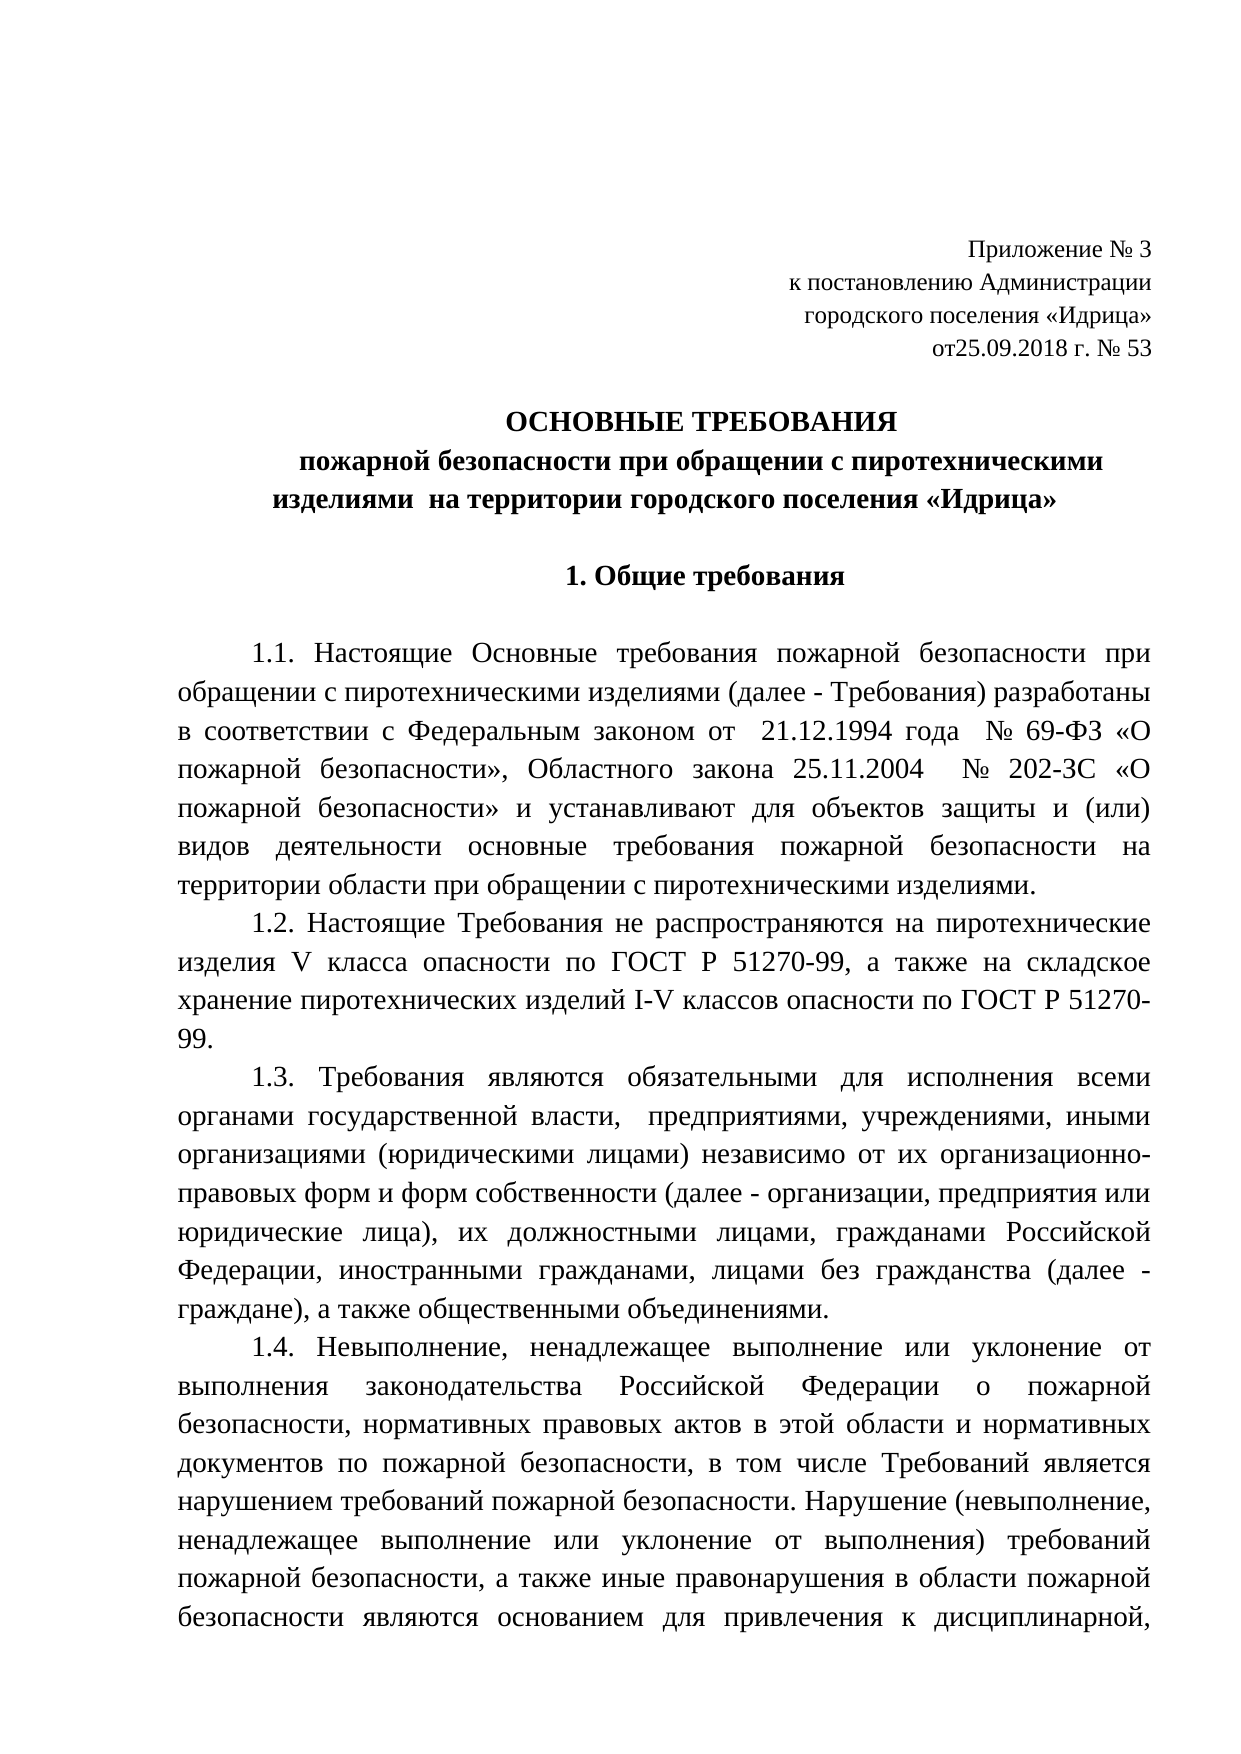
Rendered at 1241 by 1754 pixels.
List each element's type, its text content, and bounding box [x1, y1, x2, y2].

text 1.2. Настоящие Требования не распространяются на пиротехнические изделия V класса опасности по ГОСТ Р 51270-99, а также на складское хранение пиротехнических изделий I-V классов опасности по ГОСТ Р 51270-99. [177, 905, 1152, 1054]
text к постановлению Администрации [177, 267, 1152, 296]
text Приложение № 3 [177, 234, 1152, 262]
text ОСНОВНЫЕ ТРЕБОВАНИЯ [177, 404, 1152, 438]
text 1. Общие требования [177, 558, 1152, 592]
text 1.3. Требования являются обязательными для исполнения всеми органами государственной власти, предприятиями, учреждениями, иными организациями (юридическими лицами) независимо от их организационно-правовых форм и форм собственности (далее - организации, предприятия или юридические лица), их должностными лицами, гражданами Российской Федерации, иностранными гражданами, лицами без гражданства (далее - граждане), а также общественными объединениями. [177, 1059, 1152, 1324]
text от25.09.2018 г. № 53 [177, 333, 1152, 362]
text 1.1. Настоящие Основные требования пожарной безопасности при обращении с пиротехническими изделиями (далее - Требования) разработаны в соответствии с Федеральным законом от 21.12.1994 года № 69-ФЗ «О пожарной безопасности», Областного закона 25.11.2004 № 202-ЗС «О пожарной безопасности» и устанавливают для объектов защиты и (или) видов деятельности основные требования пожарной безопасности на территории области при обращении с пиротехническими изделиями. [177, 636, 1152, 900]
text городского поселения «Идрица» [177, 300, 1152, 328]
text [177, 1329, 1152, 1633]
text пожарной безопасности при обращении с пиротехническими изделиями на территории городского поселения «Идрица» [177, 443, 1152, 515]
